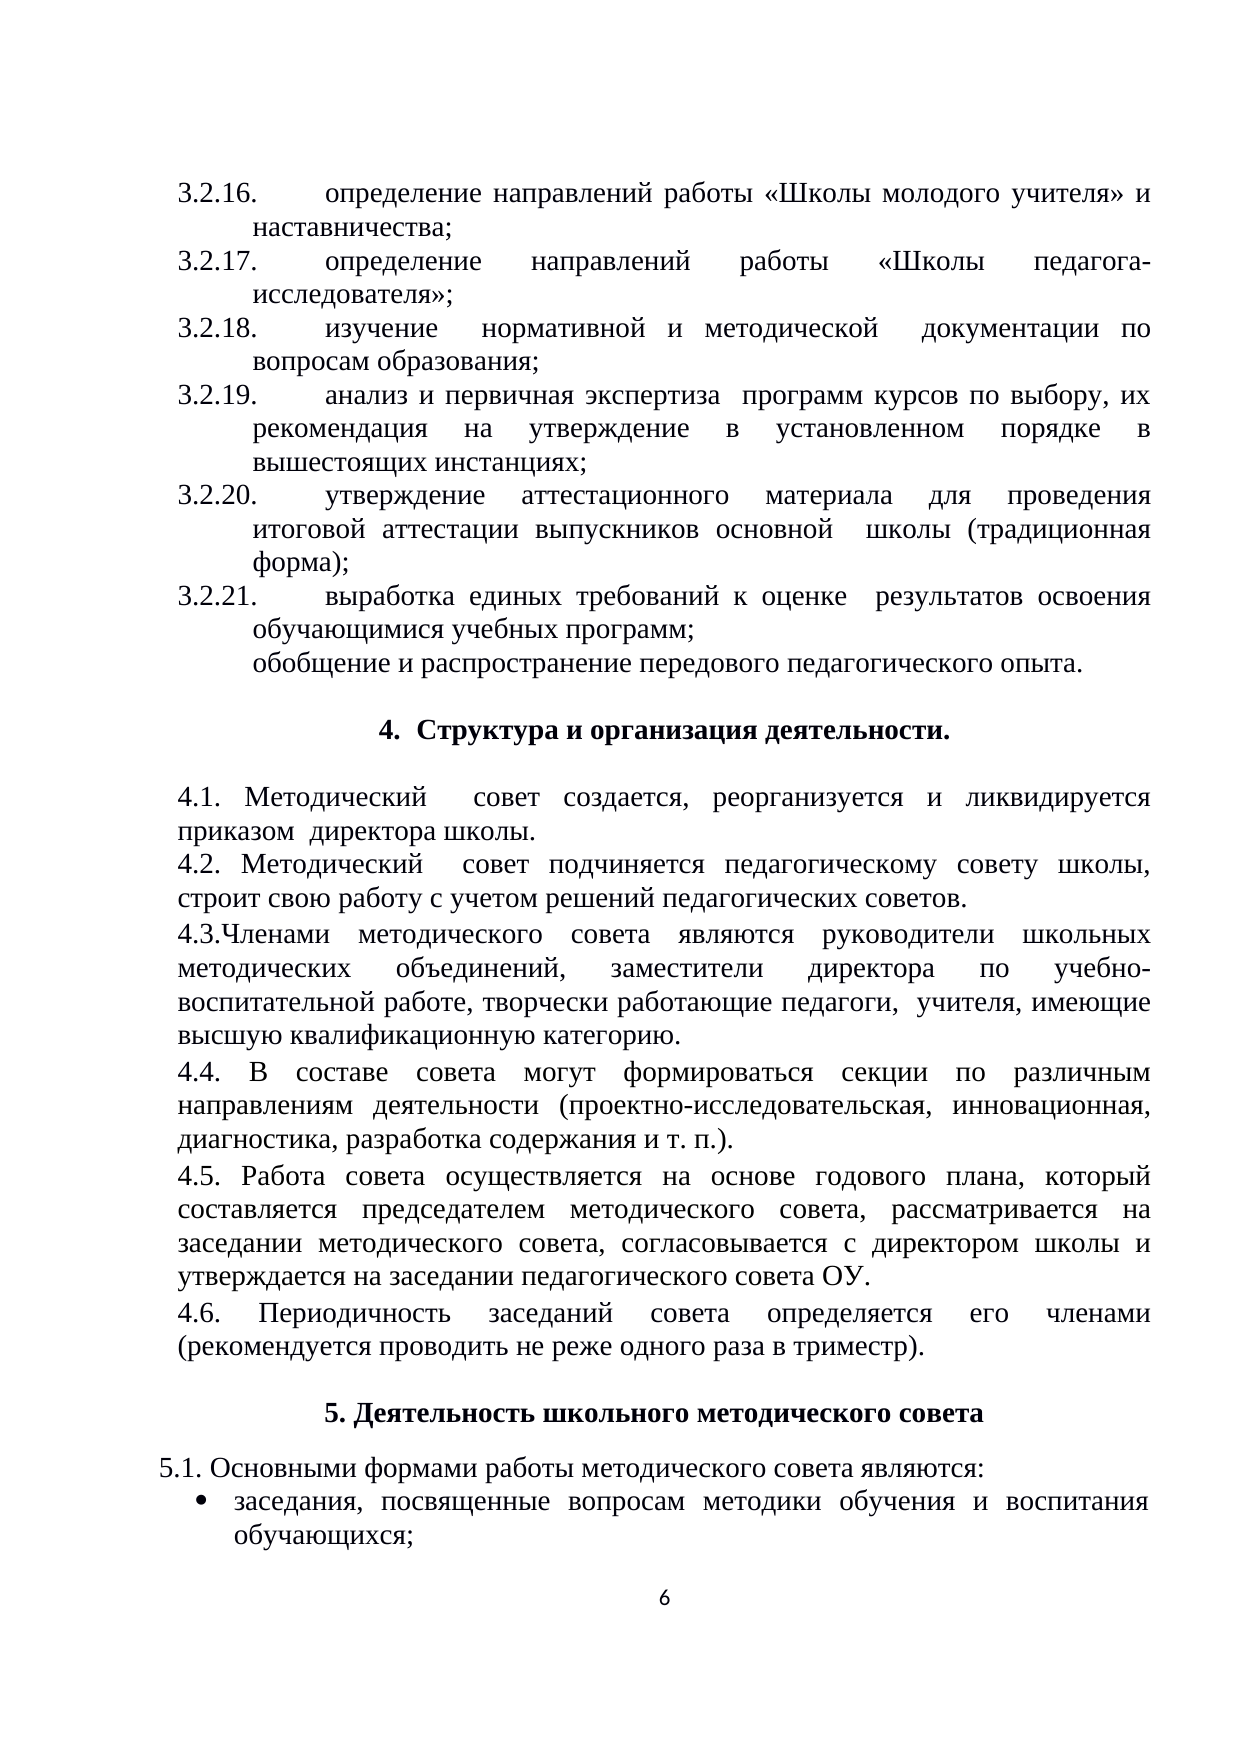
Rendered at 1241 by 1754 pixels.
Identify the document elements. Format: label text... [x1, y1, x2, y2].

text обобщение и распространение передового педагогического опыта. [252, 645, 1152, 679]
text 4.5. Работа совета осуществляется на основе годового плана, который составляется председателем методического совета, рассматривается на заседании методического совета, согласовывается с директором школы и утверждается на заседании педагогического совета ОУ. [177, 1158, 1152, 1292]
list определение направлений работы «Школы молодого учителя» и наставничества; [177, 176, 1152, 243]
list анализ и первичная экспертиза программ курсов по выбору, их рекомендация на утверждение в установленном порядке в вышестоящих инстанциях; [177, 377, 1152, 477]
text 4.1. Методический совет создается, реорганизуется и ликвидируется приказом директора школы. [177, 779, 1152, 846]
text 4.4. В составе совета могут формироваться секции по различным направлениям деятельности (проектно-исследовательская, инновационная, диагностика, разработка содержания и т. п.). [177, 1054, 1152, 1154]
text 4.2. Методический совет подчиняется педагогическому совету школы, строит свою работу с учетом решений педагогических советов. [177, 846, 1152, 913]
list изучение нормативной и методической документации по вопросам образования; [177, 310, 1152, 377]
list определение направлений работы «Школы педагога-исследователя»; [177, 243, 1152, 310]
list Структура и организация деятельности. [177, 712, 1152, 746]
text 4.6. Периодичность заседаний совета определяется его членами (рекомендуется проводить не реже одного раза в триместр). [177, 1295, 1152, 1362]
list выработка единых требований к оценке результатов освоения обучающимися учебных программ; [177, 578, 1152, 645]
text 5. Деятельность школьного методического совета [121, 1396, 1149, 1429]
list утверждение аттестационного материала для проведения итоговой аттестации выпускников основной школы (традиционная форма); [177, 477, 1152, 578]
text 5.1. Основными формами работы методического совета являются: [121, 1450, 1149, 1483]
text 4.3.Членами методического совета являются руководители школьных методических объединений, заместители директора по учебно-воспитательной работе, творчески работающие педагоги, учителя, имеющие высшую квалификационную категорию. [177, 917, 1152, 1051]
list заседания, посвященные вопросам методики обучения и воспитания обучающихся; [196, 1483, 1149, 1551]
